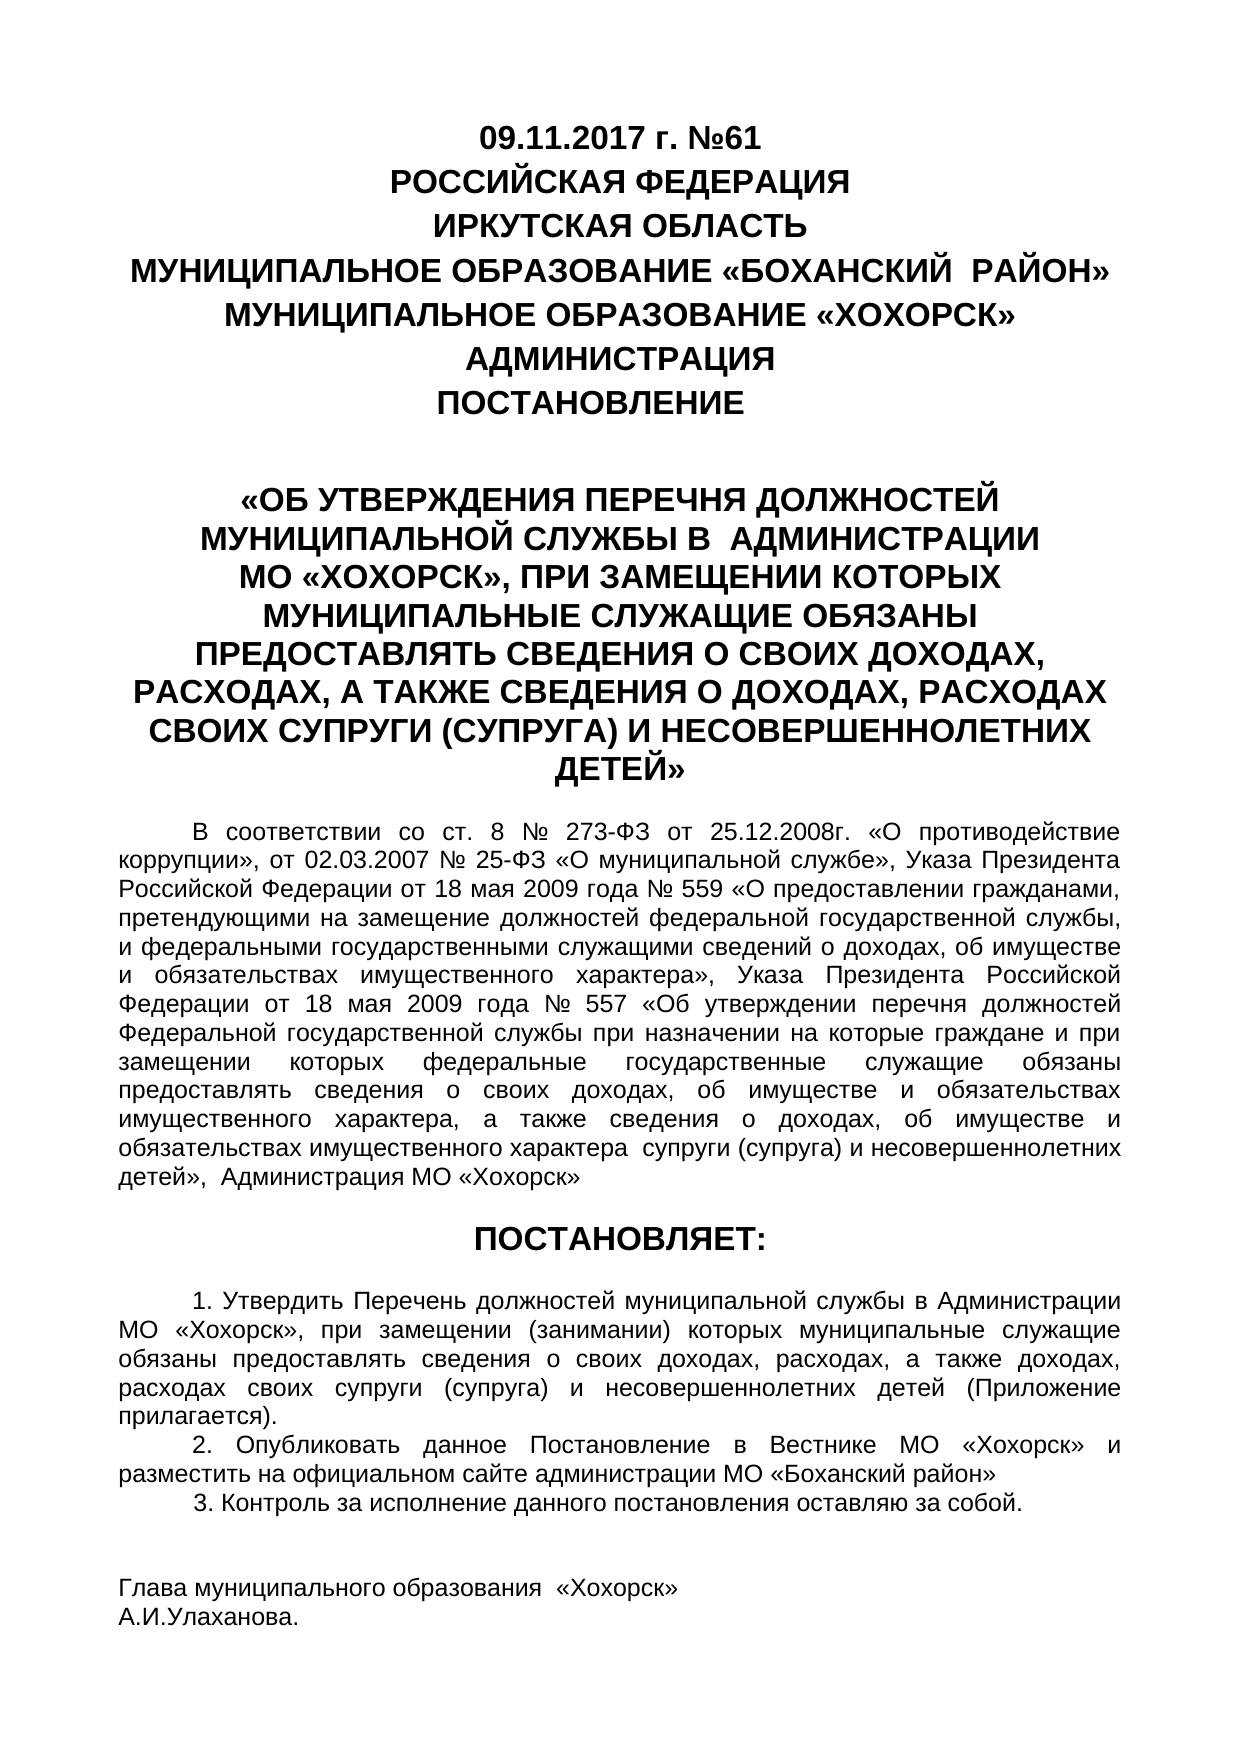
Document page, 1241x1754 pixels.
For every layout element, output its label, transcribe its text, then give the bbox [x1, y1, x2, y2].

text 2. Опубликовать данное Постановление в Вестнике МО «Хохорск» и разместить на официальном сайте администрации МО «Боханский район» [118, 1430, 1122, 1487]
text Глава муниципального образования «Хохорск» [118, 1573, 1122, 1602]
text МО «ХОХОРСК», ПРИ ЗАМЕЩЕНИИ КОТОРЫХ МУНИЦИПАЛЬНЫЕ СЛУЖАЩИЕ ОБЯЗАНЫ ПРЕДОСТАВЛЯТЬ СВЕДЕНИЯ О СВОИХ ДОХОДАХ, РАСХОДАХ, А ТАКЖЕ СВЕДЕНИЯ О ДОХОДАХ, РАСХОДАХ СВОИХ СУПРУГИ (СУПРУГА) И НЕСОВЕРШЕННОЛЕТНИХ ДЕТЕЙ» [118, 557, 1122, 788]
text МУНИЦИПАЛЬНОЕ ОБРАЗОВАНИЕ «БОХАНСКИЙ РАЙОН» МУНИЦИПАЛЬНОЕ ОБРАЗОВАНИЕ «ХОХОРСК» [118, 251, 1122, 333]
text РОССИЙСКАЯ ФЕДЕРАЦИЯ [118, 162, 1122, 201]
text 3. Контроль за исполнение данного постановления оставляю за собой. [193, 1487, 1122, 1516]
text 09.11.2017 г. №61 [118, 118, 1122, 157]
text АДМИНИСТРАЦИЯ [118, 339, 1122, 377]
text В соответствии со ст. 8 № 273-ФЗ от 25.12.2008г. «О противодействие коррупции», от 02.03.2007 № 25-ФЗ «О муниципальной службе», Указа Президента Российской Федерации от 18 мая 2009 года № 559 «О предоставлении гражданами, претендующими на замещение должностей федеральной государственной службы, и федеральными государственными служащими сведений о доходах, об имуществе и обязательствах имущественного характера», Указа Президента Российской Федерации от 18 мая 2009 года № 557 «Об утверждении перечня должностей Федеральной государственной службы при назначении на которые граждане и при замещении которых федеральные государственные служащие обязаны предоставлять сведения о своих доходах, об имуществе и обязательствах имущественного характера, а также сведения о доходах, об имуществе и обязательствах имущественного характера супруги (супруга) и несовершеннолетних детей», Администрация МО «Хохорск» [118, 817, 1122, 1190]
text 1. Утвердить Перечень должностей муниципальной службы в Администрации МО «Хохорск», при замещении (занимании) которых муниципальные служащие обязаны предоставлять сведения о своих доходах, расходах, а также доходах, расходах своих супруги (супруга) и несовершеннолетних детей (Приложение прилагается). [118, 1286, 1122, 1430]
text А.И.Улаханова. [118, 1602, 1122, 1631]
text МУНИЦИПАЛЬНОЙ СЛУЖБЫ В АДМИНИСТРАЦИИ [118, 519, 1122, 557]
text ПОСТАНОВЛЕНИЕ [59, 383, 1122, 422]
text «ОБ УТВЕРЖДЕНИЯ ПЕРЕЧНЯ ДОЛЖНОСТЕЙ [118, 480, 1122, 519]
text ПОСТАНОВЛЯЕТ: [118, 1219, 1122, 1257]
text ИРКУТСКАЯ ОБЛАСТЬ [118, 206, 1122, 245]
